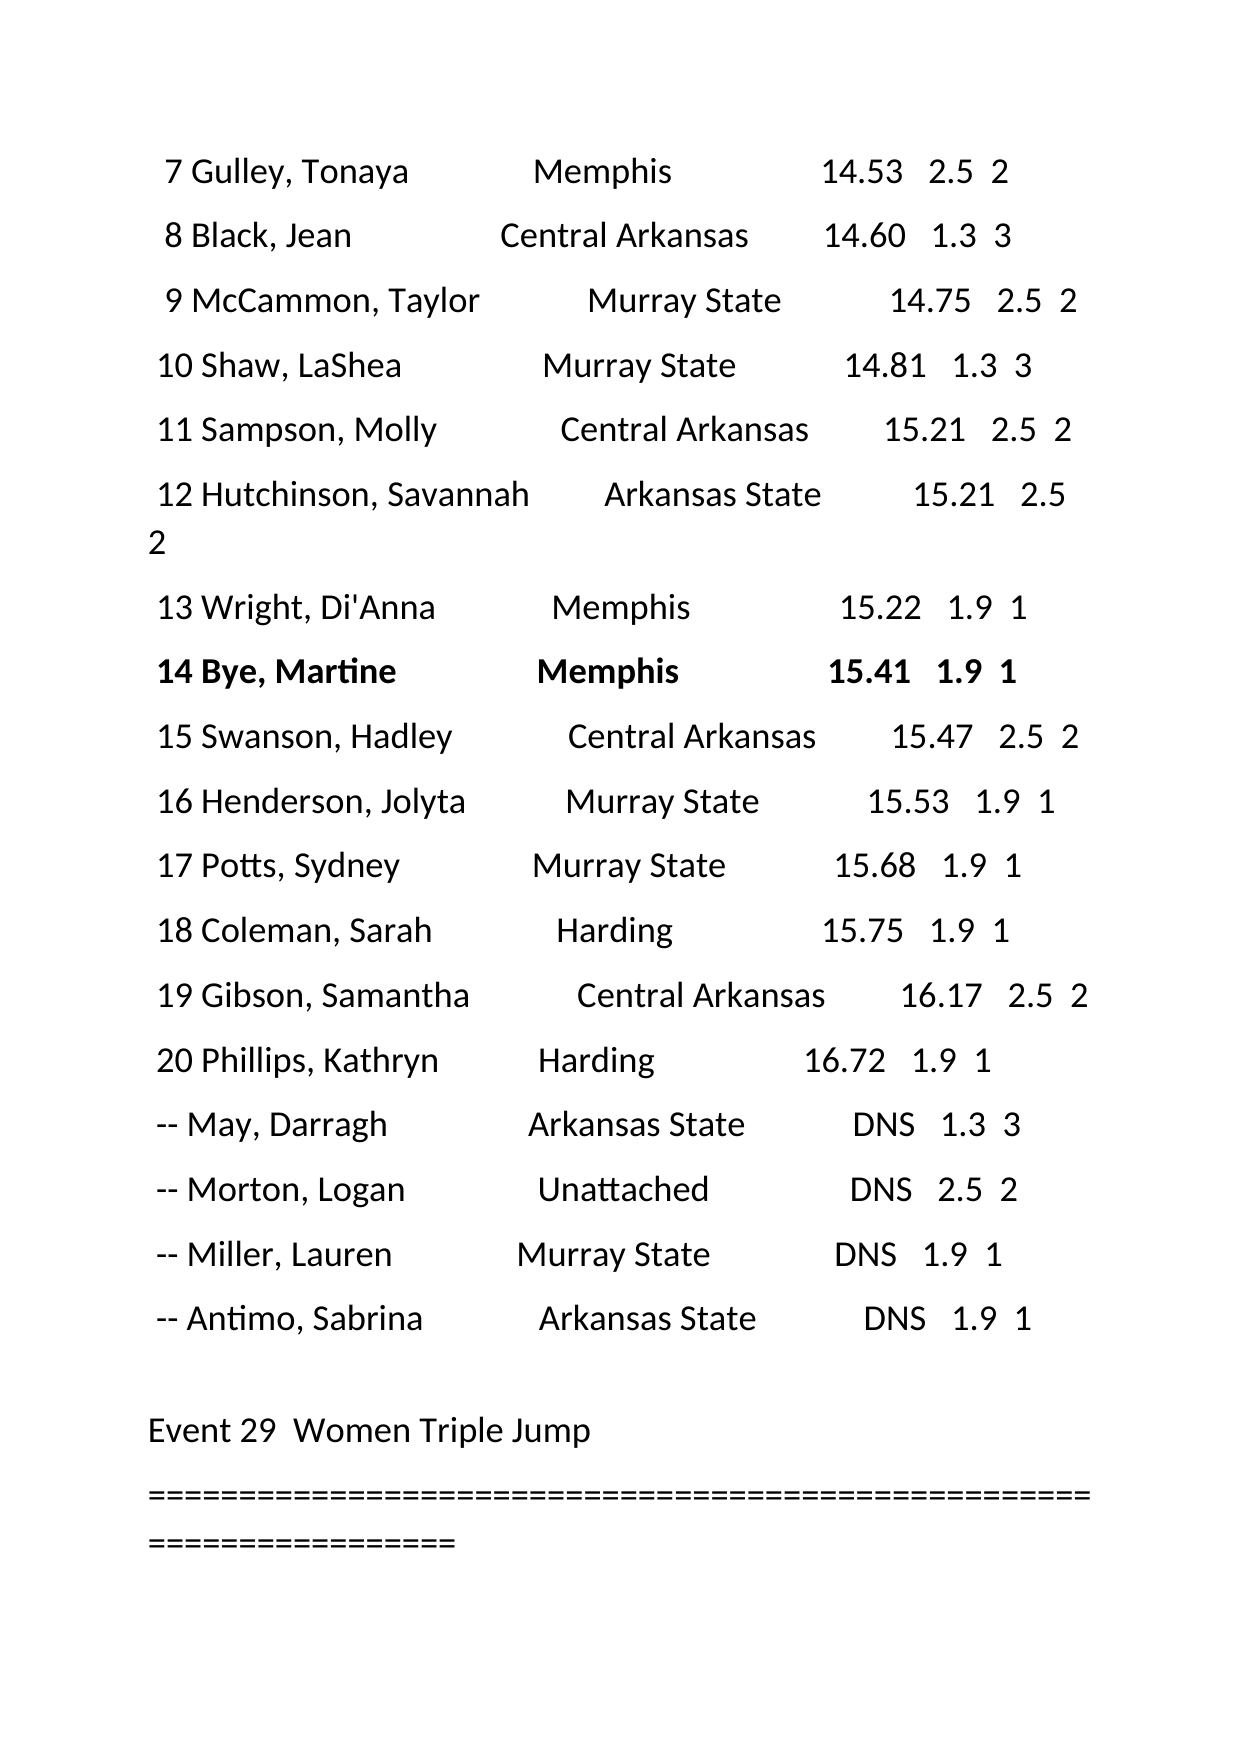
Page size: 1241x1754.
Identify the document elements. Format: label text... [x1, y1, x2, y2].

text 17 Potts, Sydney Murray State 15.68 1.9 1 [148, 842, 1093, 887]
text 14 Bye, Martine Memphis 15.41 1.9 1 [148, 648, 1093, 693]
text 15 Swanson, Hadley Central Arkansas 15.47 2.5 2 [148, 713, 1093, 758]
text -- May, Darragh Arkansas State DNS 1.3 3 [148, 1101, 1093, 1146]
text Event 29 Women Triple Jump [148, 1407, 1093, 1451]
text 12 Hutchinson, Savannah Arkansas State 15.21 2.5 2 [148, 471, 1093, 563]
text 18 Coleman, Sarah Harding 15.75 1.9 1 [148, 907, 1093, 952]
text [148, 1472, 1093, 1564]
text -- Antimo, Sabrina Arkansas State DNS 1.9 1 [148, 1295, 1093, 1340]
text 9 McCammon, Taylor Murray State 14.75 2.5 2 [148, 277, 1093, 321]
text 10 Shaw, LaShea Murray State 14.81 1.3 3 [148, 342, 1093, 386]
text 16 Henderson, Jolyta Murray State 15.53 1.9 1 [148, 778, 1093, 822]
text -- Miller, Lauren Murray State DNS 1.9 1 [148, 1231, 1093, 1275]
text 8 Black, Jean Central Arkansas 14.60 1.3 3 [148, 212, 1093, 257]
text 13 Wright, Di'Anna Memphis 15.22 1.9 1 [148, 584, 1093, 628]
text 7 Gulley, Tonaya Memphis 14.53 2.5 2 [148, 148, 1093, 192]
text 20 Phillips, Kathryn Harding 16.72 1.9 1 [148, 1037, 1093, 1081]
text 19 Gibson, Samantha Central Arkansas 16.17 2.5 2 [148, 972, 1093, 1016]
text 11 Sampson, Molly Central Arkansas 15.21 2.5 2 [148, 406, 1093, 451]
text -- Morton, Logan Unattached DNS 2.5 2 [148, 1166, 1093, 1210]
